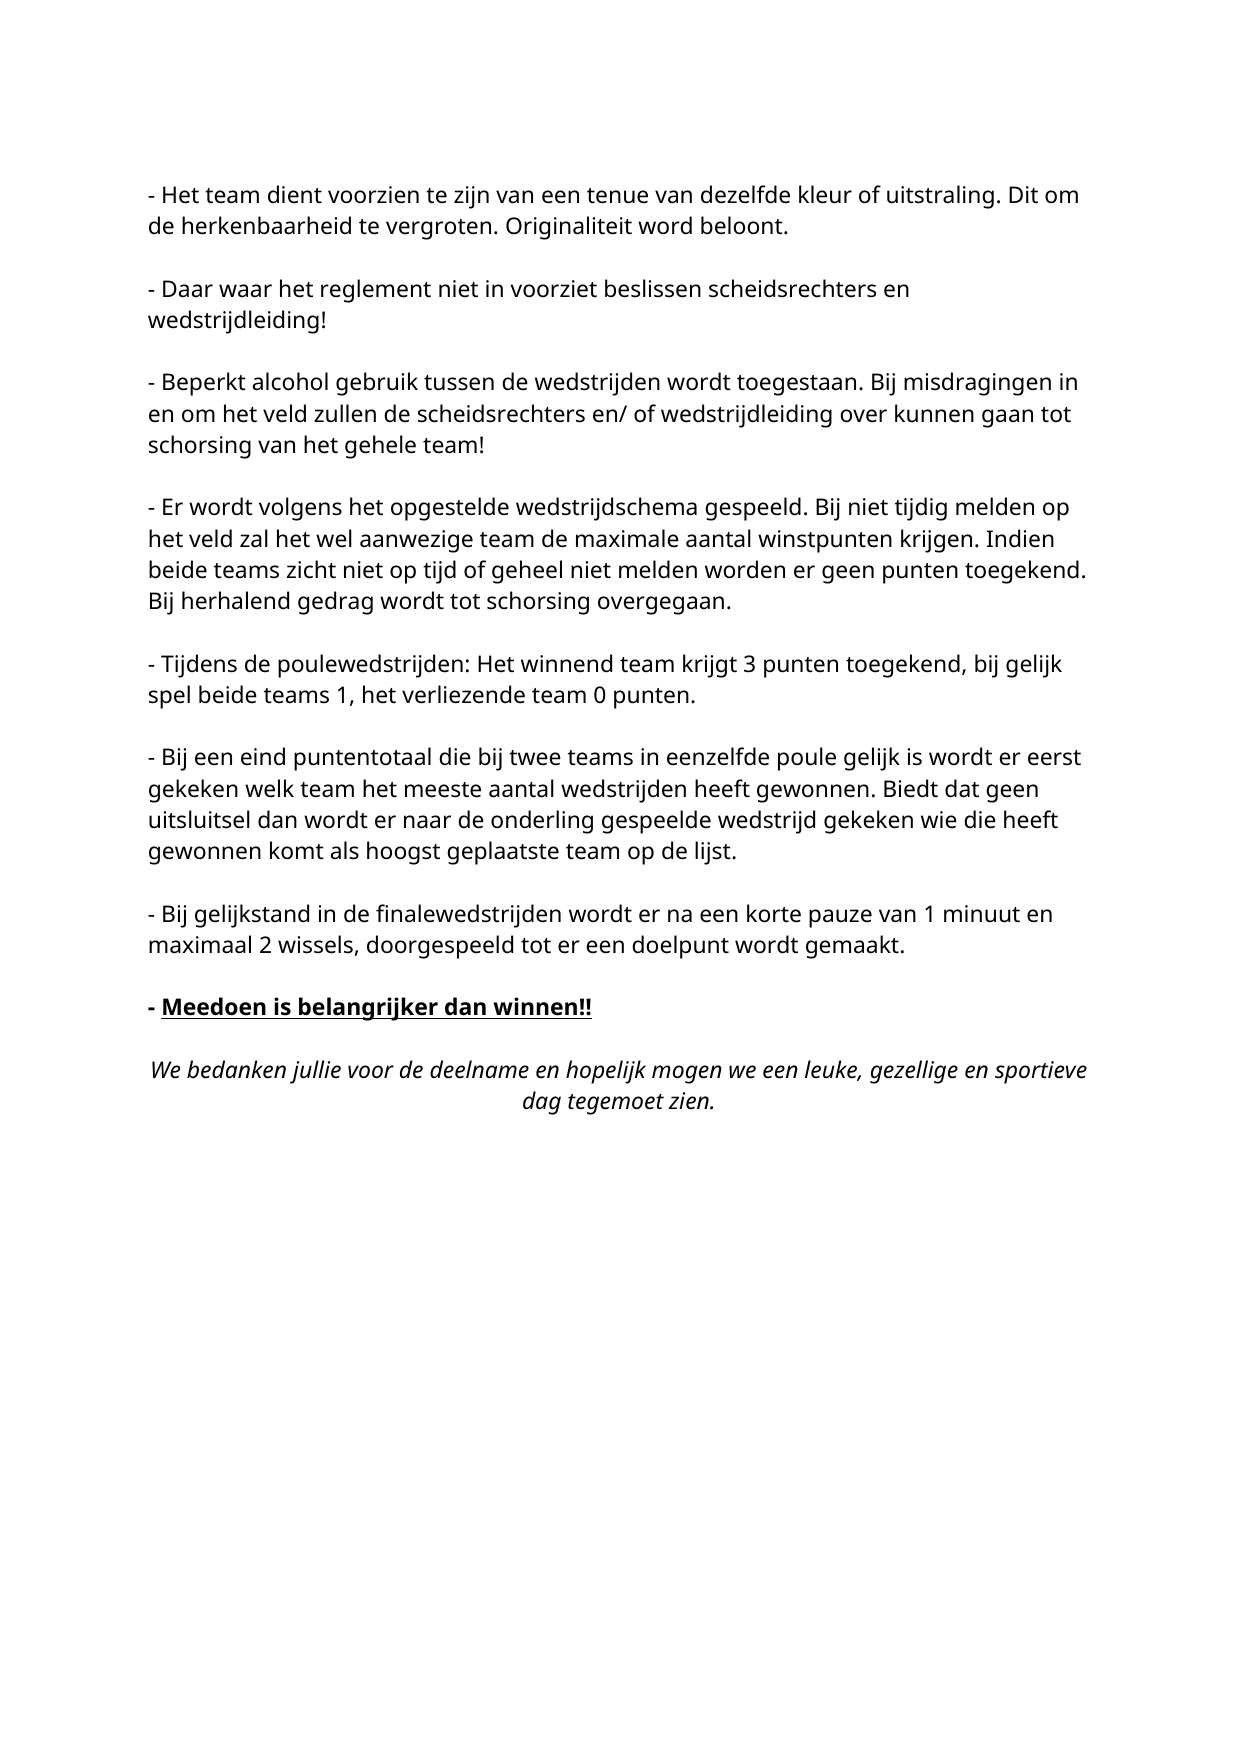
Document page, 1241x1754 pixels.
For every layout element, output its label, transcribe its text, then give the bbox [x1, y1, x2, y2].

text - Meedoen is belangrijker dan winnen!! [148, 991, 1093, 1023]
text - Bij gelijkstand in de finalewedstrijden wordt er na een korte pauze van 1 minuut en maximaal 2 wissels, doorgespeeld tot er een doelpunt wordt gemaakt. [148, 898, 1093, 960]
text - Er wordt volgens het opgestelde wedstrijdschema gespeeld. Bij niet tijdig melden op het veld zal het wel aanwezige team de maximale aantal winstpunten krijgen. Indien beide teams zicht niet op tijd of geheel niet melden worden er geen punten toegekend. Bij herhalend gedrag wordt tot schorsing overgegaan. [148, 491, 1093, 616]
text - Beperkt alcohol gebruik tussen de wedstrijden wordt toegestaan. Bij misdragingen in en om het veld zullen de scheidsrechters en/ of wedstrijdleiding over kunnen gaan tot schorsing van het gehele team! [148, 366, 1093, 460]
text - Tijdens de poulewedstrijden: Het winnend team krijgt 3 punten toegekend, bij gelijk spel beide teams 1, het verliezende team 0 punten. [148, 648, 1093, 710]
text - Bij een eind puntentotaal die bij twee teams in eenzelfde poule gelijk is wordt er eerst gekeken welk team het meeste aantal wedstrijden heeft gewonnen. Biedt dat geen uitsluitsel dan wordt er naar de onderling gespeelde wedstrijd gekeken wie die heeft gewonnen komt als hoogst geplaatste team op de lijst. [148, 741, 1093, 866]
text We bedanken jullie voor de deelname en hopelijk mogen we een leuke, gezellige en sportieve dag tegemoet zien. [148, 1054, 1093, 1116]
text - Daar waar het reglement niet in voorziet beslissen scheidsrechters en wedstrijdleiding! [148, 273, 1093, 335]
text - Het team dient voorzien te zijn van een tenue van dezelfde kleur of uitstraling. Dit om de herkenbaarheid te vergroten. Originaliteit word beloont. [148, 179, 1093, 241]
